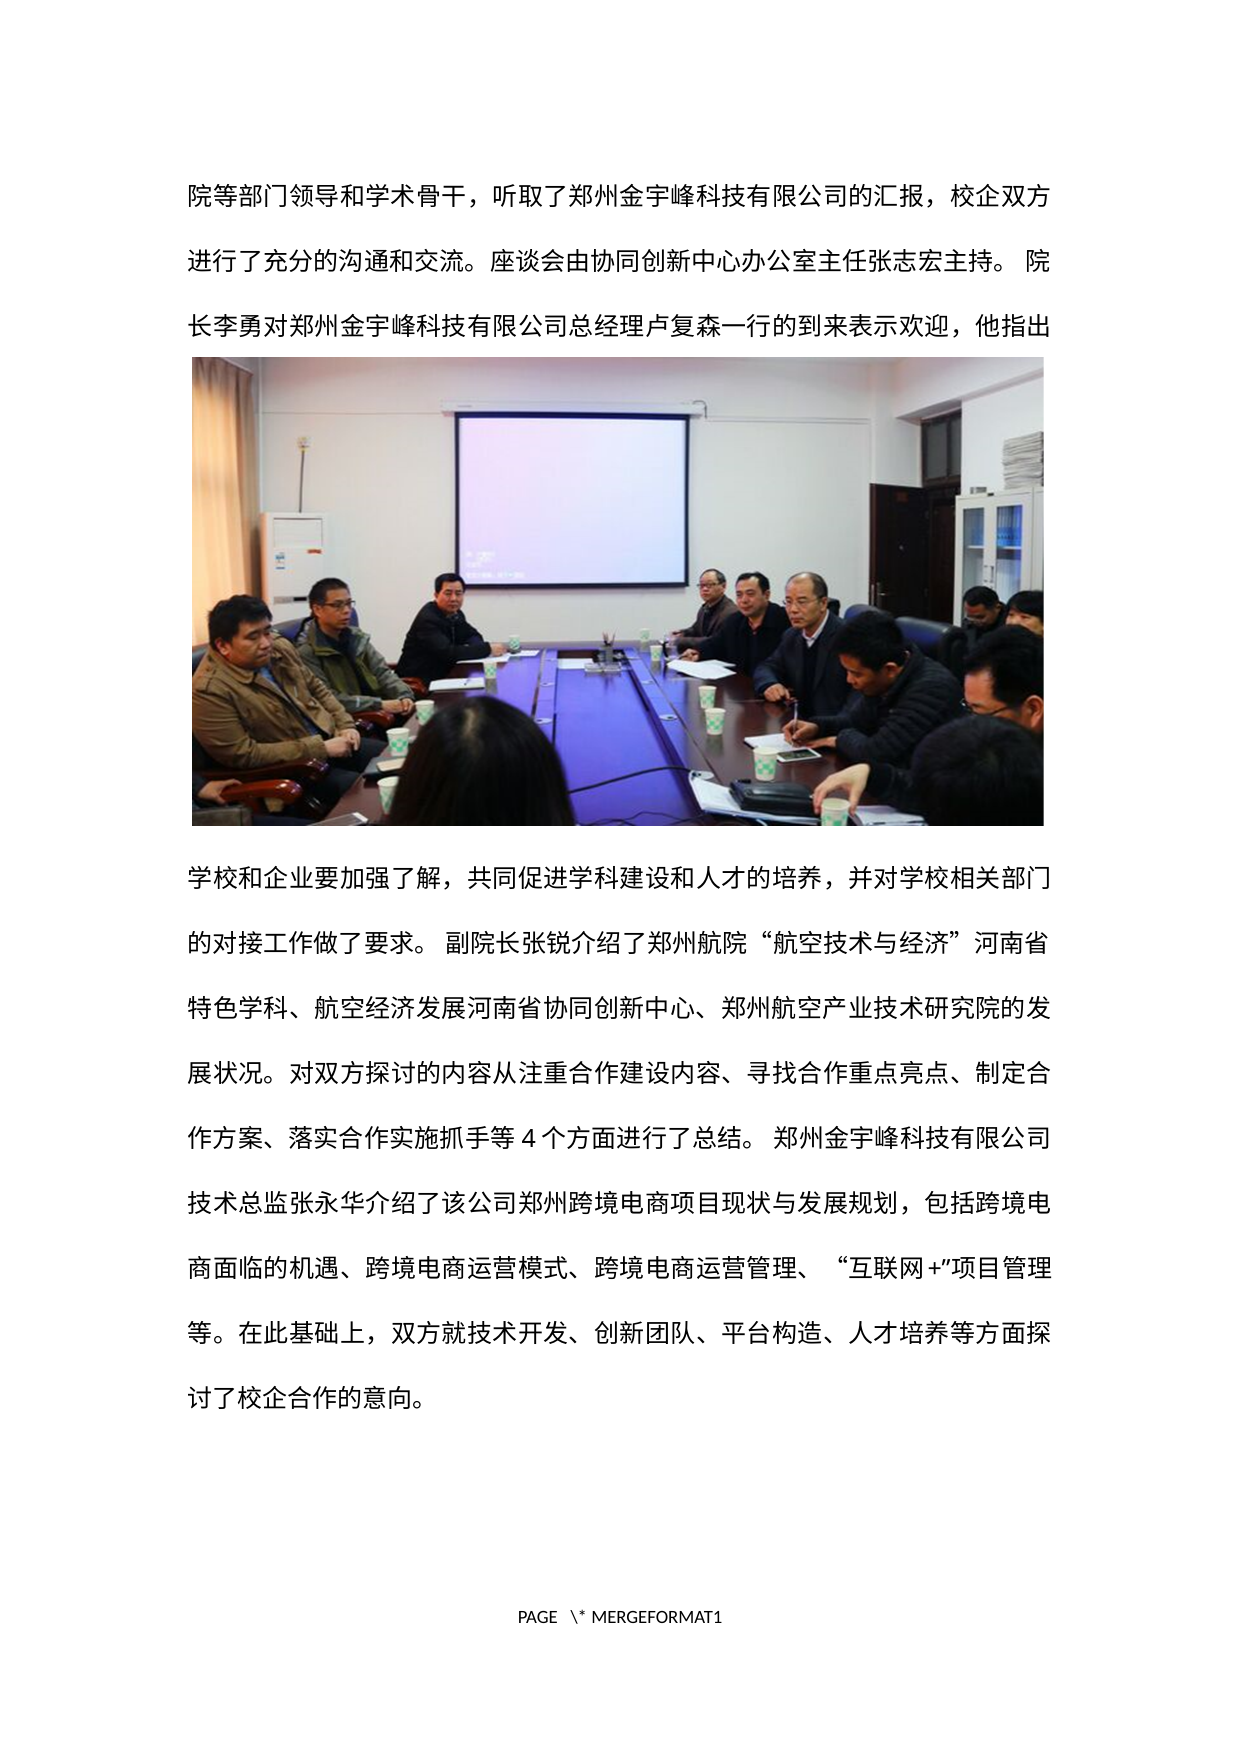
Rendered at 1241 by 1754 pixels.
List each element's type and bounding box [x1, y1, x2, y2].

picture [192, 357, 1044, 826]
text [187, 162, 1053, 1429]
